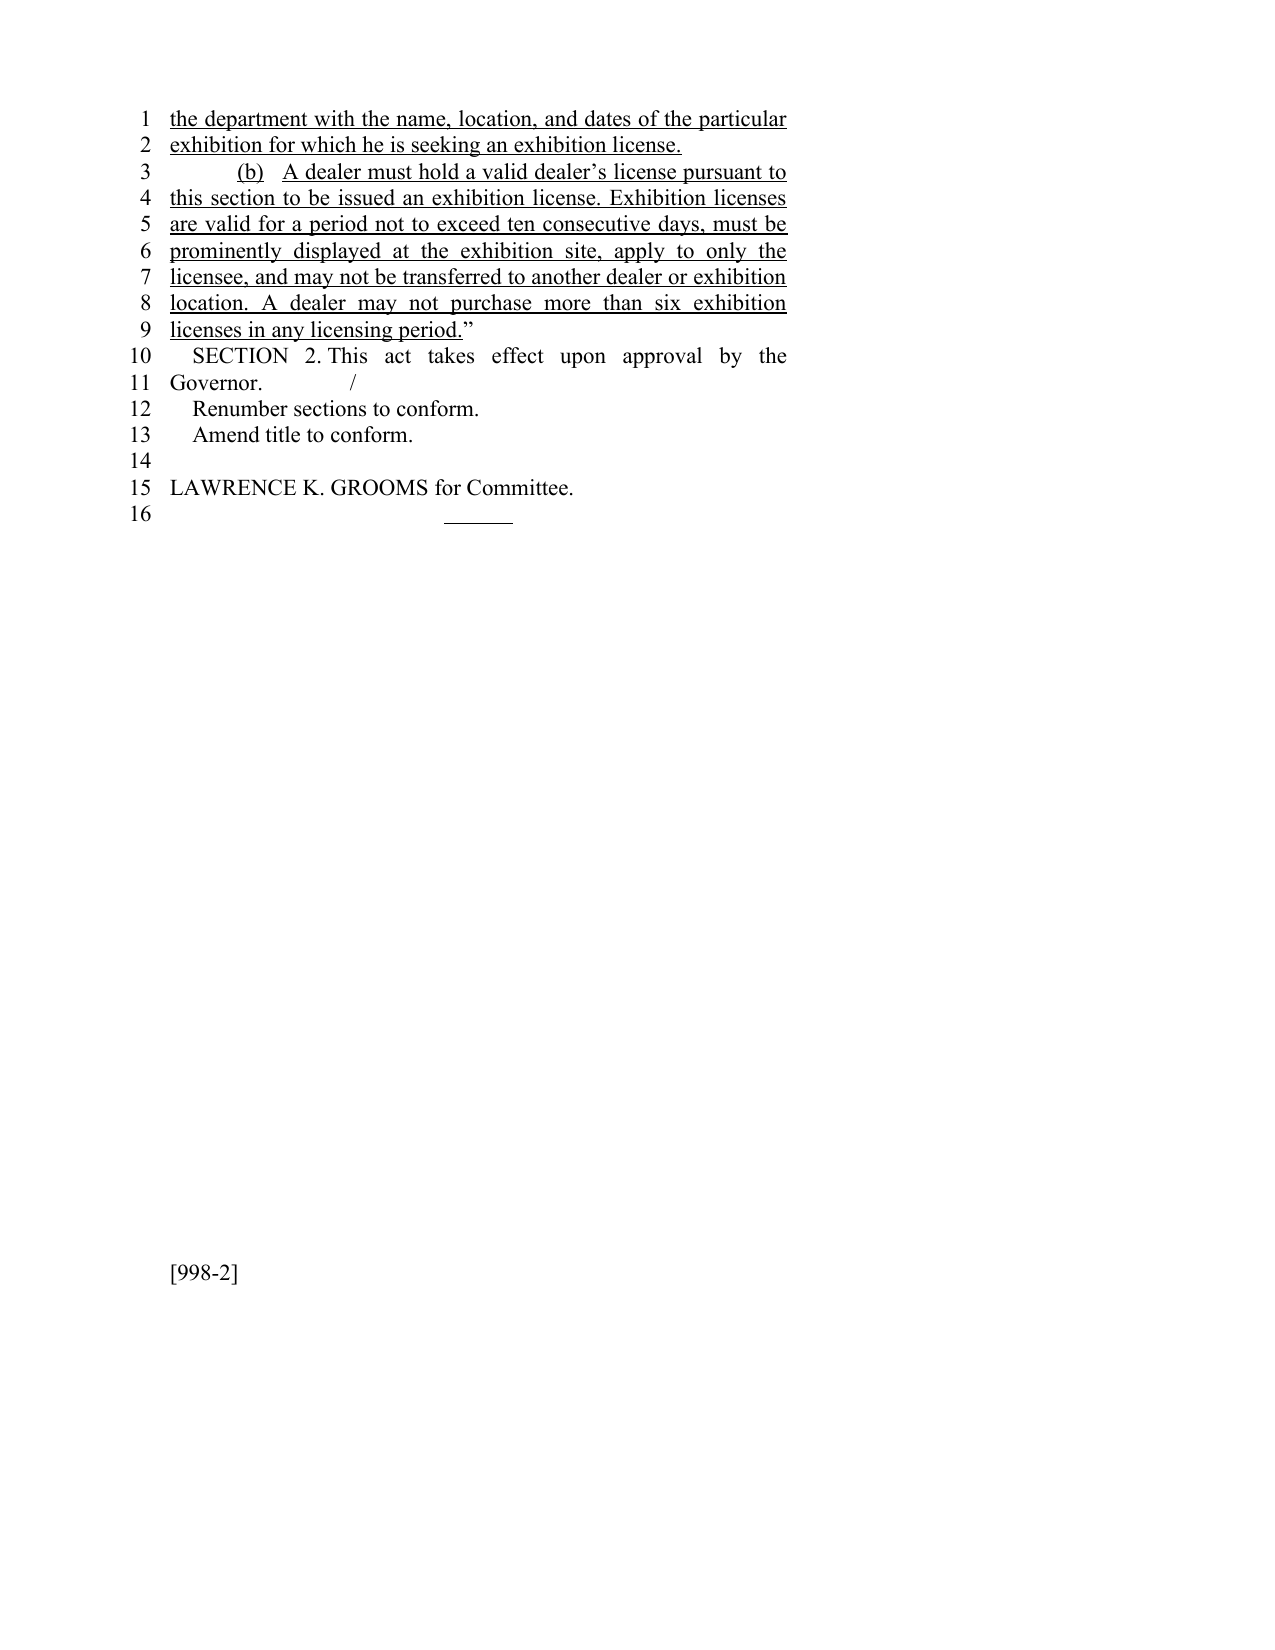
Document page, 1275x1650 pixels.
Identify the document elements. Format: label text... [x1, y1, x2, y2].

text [169, 129, 787, 158]
text SECTION 2. This act takes effect upon approval by the Governor. / [169, 342, 787, 395]
text (b) A dealer must hold a valid dealer’s license pursuant to this section to be issued an exhibition license. Exhibition licenses are valid for a period not to exceed ten consecutive days, must be prominently displayed at the exhibition site, apply to only the licensee, and may not be transferred to another dealer or exhibition location. A dealer may not purchase more than six exhibition licenses in any licensing period.” [169, 158, 787, 207]
text LAWRENCE K. GROOMS for Committee. [169, 474, 787, 500]
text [169, 105, 787, 128]
text Amend title to conform. [169, 421, 787, 448]
text Renumber sections to conform. [169, 395, 787, 421]
